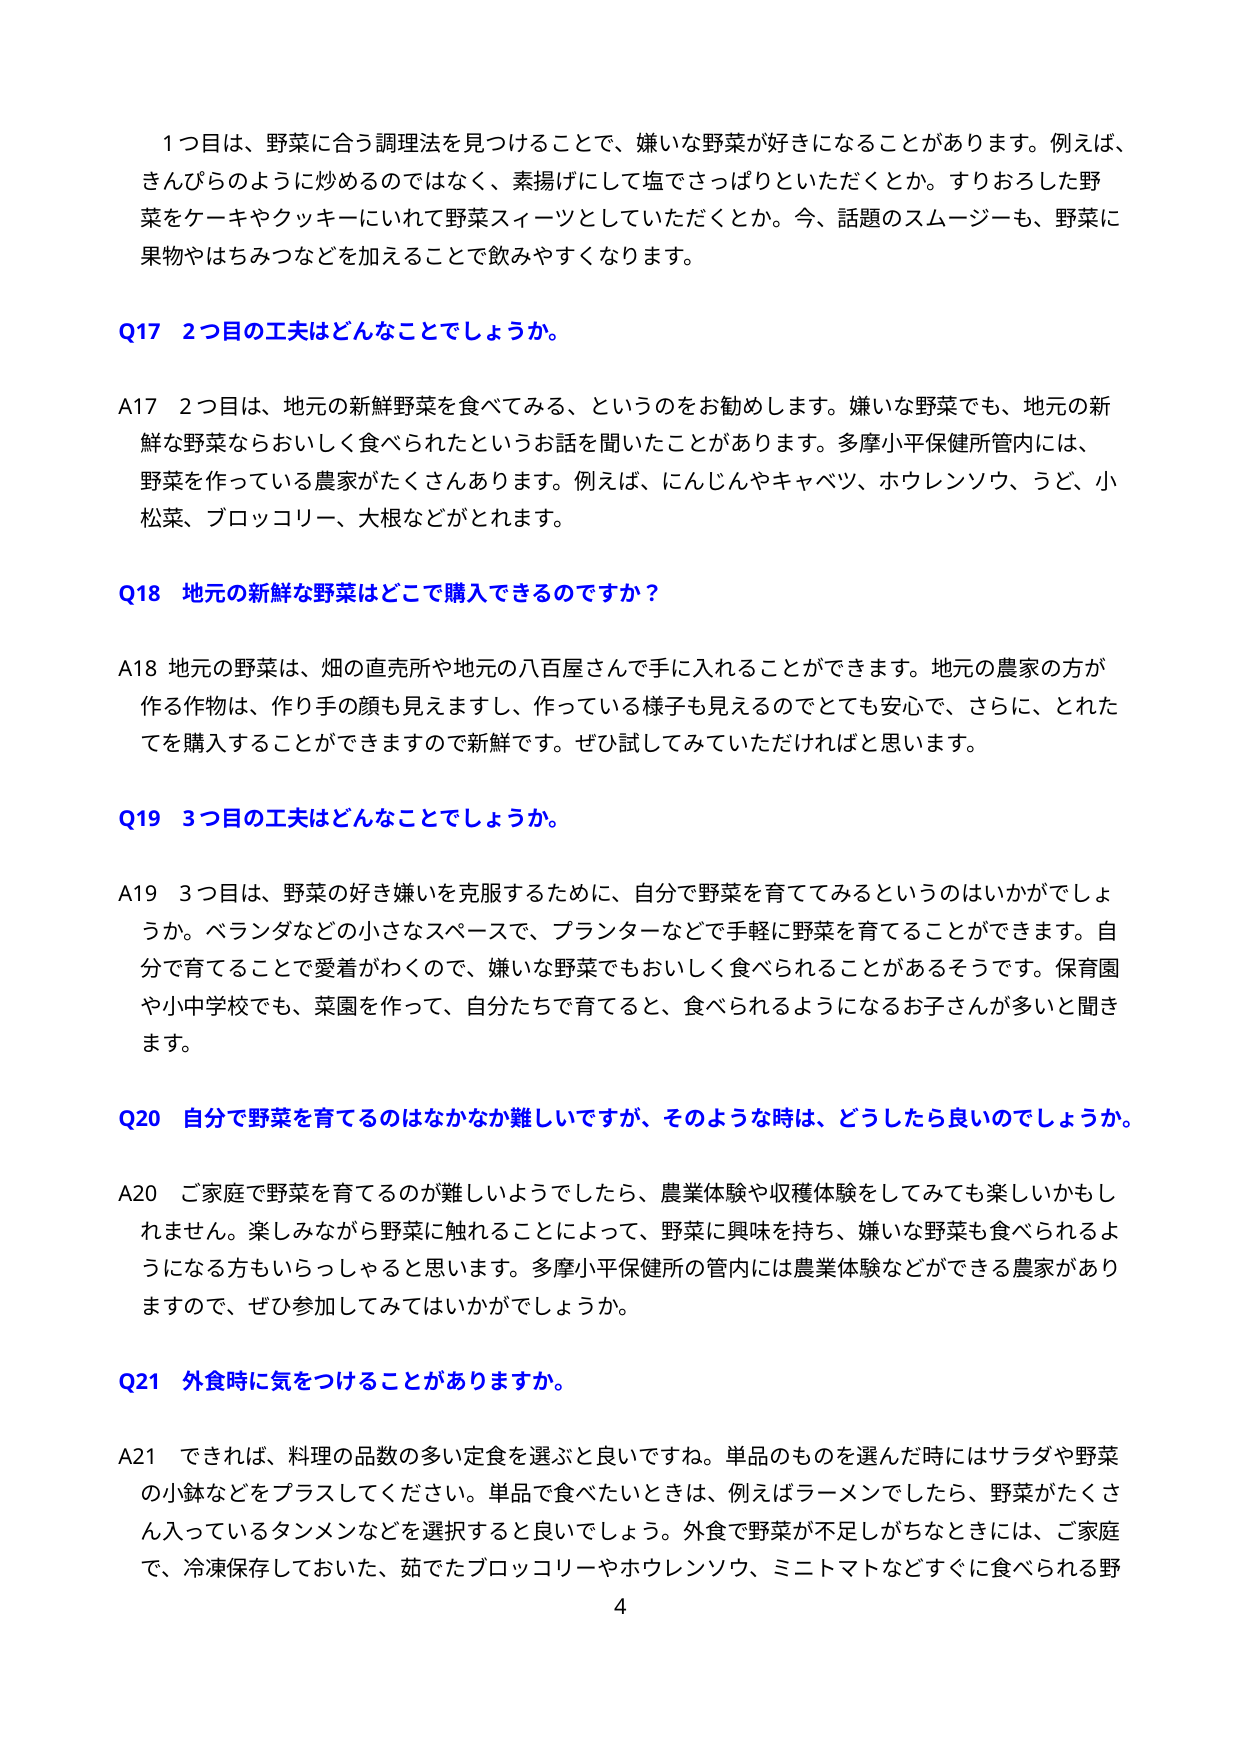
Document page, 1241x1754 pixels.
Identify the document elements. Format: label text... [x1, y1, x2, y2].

text A19 3つ目は、野菜の好き嫌いを克服するために、自分で野菜を育ててみるというのはいかがでしょうか。ベランダなどの小さなスペースで、プランターなどで手軽に野菜を育てることができます。自分で育てることで愛着がわくので、嫌いな野菜でもおいしく食べられることがあるそうです。保育園や小中学校でも、菜園を作って、自分たちで育てると、食べられるようになるお子さんが多いと聞きます。 [118, 873, 1122, 1061]
text Q21 外食時に気をつけることがありますか。 [118, 1361, 1122, 1398]
text A18 地元の野菜は、畑の直売所や地元の八百屋さんで手に入れることができます。地元の農家の方が作る作物は、作り手の顔も見えますし、作っている様子も見えるのでとても安心で、さらに、とれたてを購入することができますので新鮮です。ぜひ試してみていただければと思います。 [118, 648, 1122, 761]
text A17 2つ目は、地元の新鮮野菜を食べてみる、というのをお勧めします。嫌いな野菜でも、地元の新鮮な野菜ならおいしく食べられたというお話を聞いたことがあります。多摩小平保健所管内には、野菜を作っている農家がたくさんあります。例えば、にんじんやキャベツ、ホウレンソウ、うど、小松菜、ブロッコリー、大根などがとれます。 [118, 386, 1122, 536]
text A20 ご家庭で野菜を育てるのが難しいようでしたら、農業体験や収穫体験をしてみても楽しいかもしれません。楽しみながら野菜に触れることによって、野菜に興味を持ち、嫌いな野菜も食べられるようになる方もいらっしゃると思います。多摩小平保健所の管内には農業体験などができる農家がありますので、ぜひ参加してみてはいかがでしょうか。 [118, 1173, 1122, 1323]
text Q20 自分で野菜を育てるのはなかなか難しいですが、そのような時は、どうしたら良いのでしょうか。 [118, 1098, 1122, 1136]
text Q18 地元の新鮮な野菜はどこで購入できるのですか？ [118, 573, 1122, 611]
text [118, 1436, 1122, 1586]
text Q17 2つ目の工夫はどんなことでしょうか。 [118, 311, 1122, 348]
text 1つ目は、野菜に合う調理法を見つけることで、嫌いな野菜が好きになることがあります。例えば、きんぴらのように炒めるのではなく、素揚げにして塩でさっぱりといただくとか。すりおろした野菜をケーキやクッキーにいれて野菜スィーツとしていただくとか。今、話題のスムージーも、野菜に果物やはちみつなどを加えることで飲みやすくなります。 [140, 123, 1122, 273]
text Q19 3つ目の工夫はどんなことでしょうか。 [118, 798, 1122, 836]
